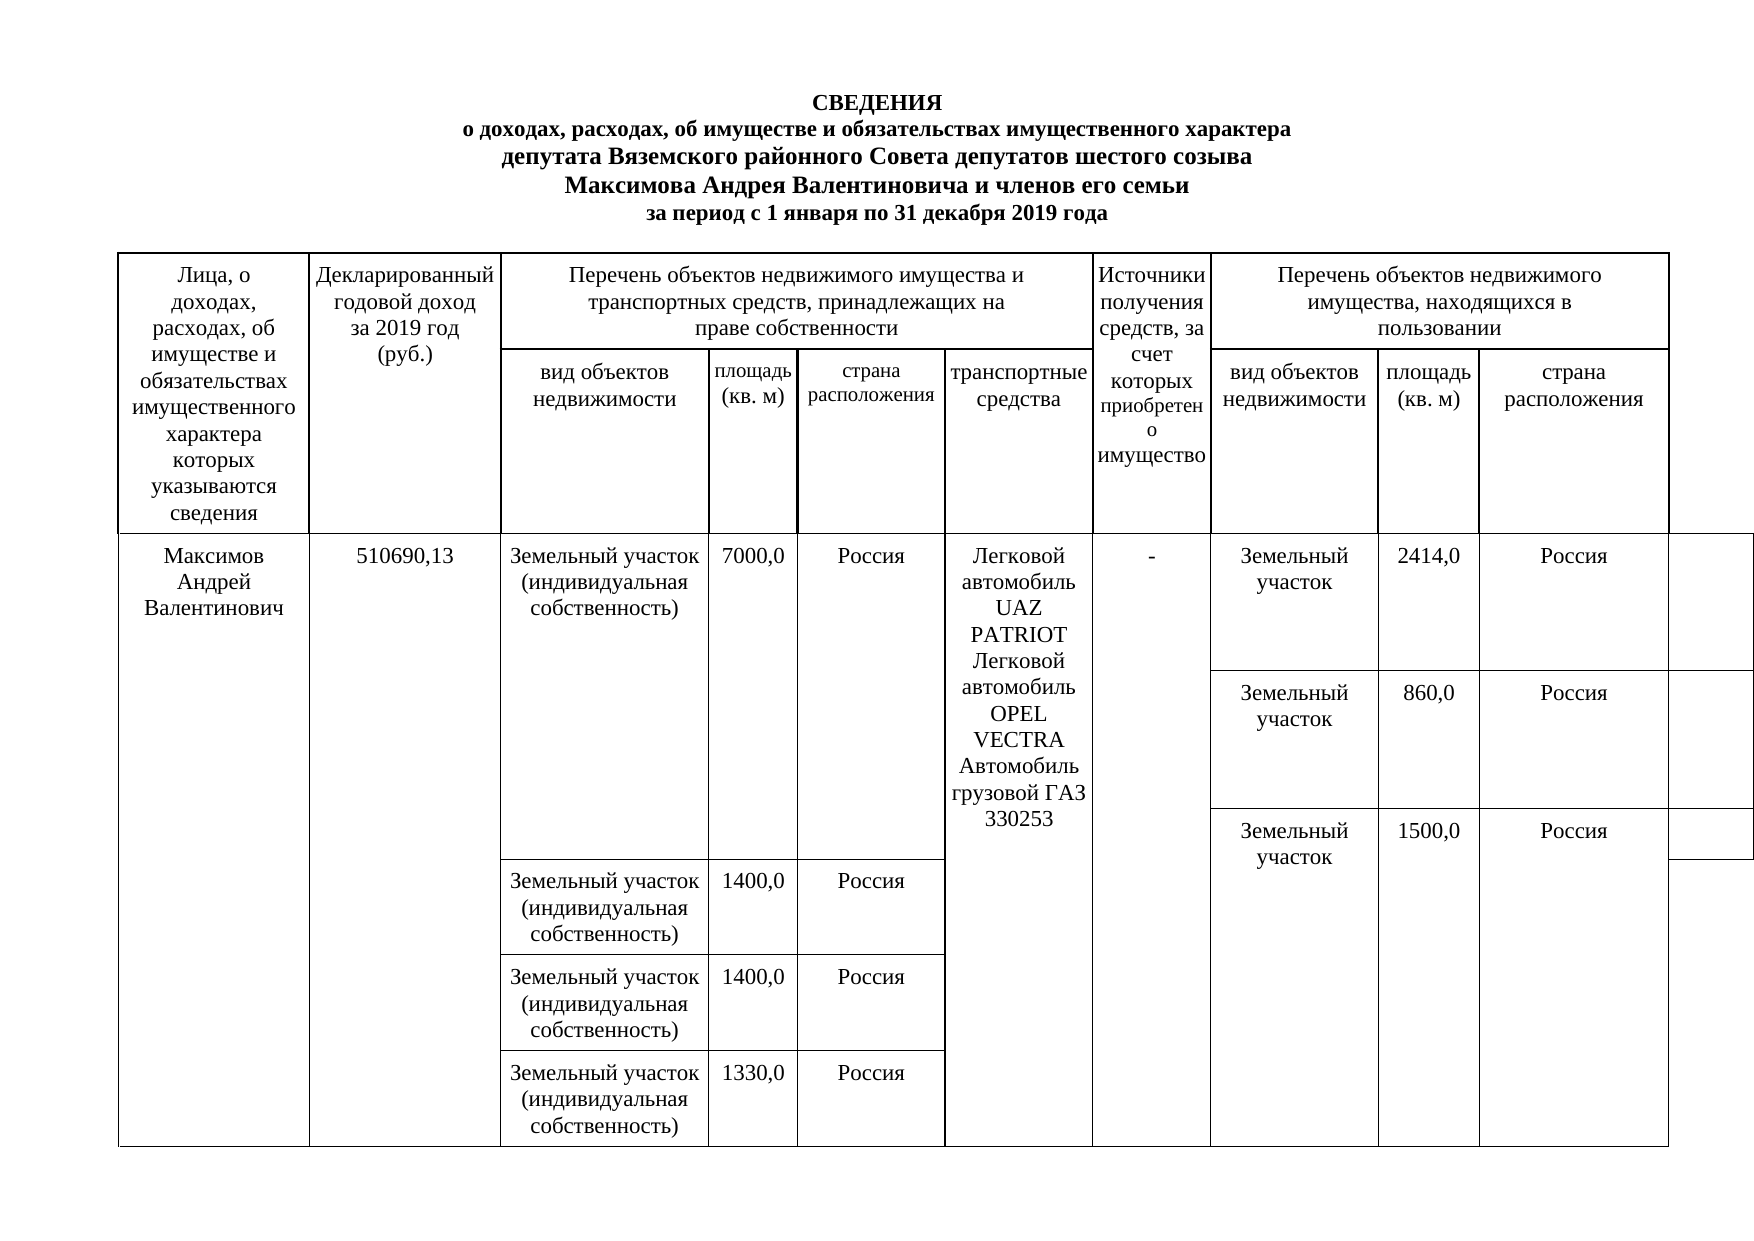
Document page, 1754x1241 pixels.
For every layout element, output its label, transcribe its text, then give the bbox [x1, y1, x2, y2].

table_cell Россия [1480, 671, 1668, 808]
table_cell 1500,0 [1379, 809, 1479, 1146]
table_cell 1400,0 [709, 860, 797, 954]
table_cell [1669, 809, 1753, 859]
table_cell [501, 955, 708, 1050]
table_cell страна расположения [799, 350, 944, 533]
table_cell Земельный участок [1211, 809, 1378, 1146]
table_cell вид объектов недвижимости [1212, 350, 1377, 533]
text СВЕДЕНИЯ [118, 89, 1636, 115]
table_cell - [1093, 534, 1210, 1146]
table_cell Россия [798, 534, 944, 859]
table_cell Легковой автомобиль UAZ PATRIOT Легковой автомобиль OPEL VECTRA Автомобиль грузовой ГАЗ 330253 [946, 534, 1092, 1146]
table_cell Земельный участок [1211, 671, 1378, 808]
table_cell площадь (кв. м) [1379, 350, 1478, 533]
table_header Лица, о доходах, расходах, об имуществе и обязательствах имущественного характера которых указываются сведения [119, 254, 308, 533]
table_cell Максимов Андрей Валентинович [119, 534, 309, 1146]
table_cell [501, 860, 708, 954]
table_cell Россия [798, 955, 944, 1050]
table_cell [1669, 534, 1753, 670]
table_cell страна расположения [1480, 350, 1668, 533]
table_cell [501, 1051, 708, 1146]
text Максимова Андрея Валентиновича и членов его семьи [118, 170, 1636, 199]
table_cell вид объектов недвижимости [502, 350, 708, 533]
table_cell 7000,0 [709, 534, 797, 859]
table_cell Россия [1480, 534, 1668, 670]
table_cell Россия [798, 1051, 944, 1146]
table_header Декларированный годовой доход за 2019 год (руб.) [310, 254, 500, 533]
text о доходах, расходах, об имуществе и обязательствах имущественного характера [118, 115, 1636, 141]
table_cell Россия [798, 860, 944, 954]
table_cell Земельный участок (индивидуальная собственность) [501, 534, 708, 859]
table_cell 1330,0 [709, 1051, 797, 1146]
table_header Источники получения средств, за счет которых приобретено имущество [1094, 254, 1210, 533]
text депутата Вяземского районного Совета депутатов шестого созыва [118, 141, 1636, 170]
table_cell 1400,0 [709, 955, 797, 1050]
table_cell площадь (кв. м) [710, 350, 796, 533]
table_cell 510690,13 [310, 534, 500, 1146]
table_header Перечень объектов недвижимого имущества, находящихся в пользовании [1212, 254, 1668, 348]
table_cell 2414,0 [1379, 534, 1479, 670]
text за период с 1 января по 31 декабря 2019 года [118, 199, 1636, 225]
table_cell [1669, 671, 1753, 808]
table_cell 860,0 [1379, 671, 1479, 808]
table_cell транспортные средства [946, 350, 1092, 533]
table_cell Россия [1480, 809, 1668, 1146]
table_cell Земельный участок [1211, 534, 1378, 670]
table_header Перечень объектов недвижимого имущества и транспортных средств, принадлежащих на праве собственности [502, 254, 1092, 348]
